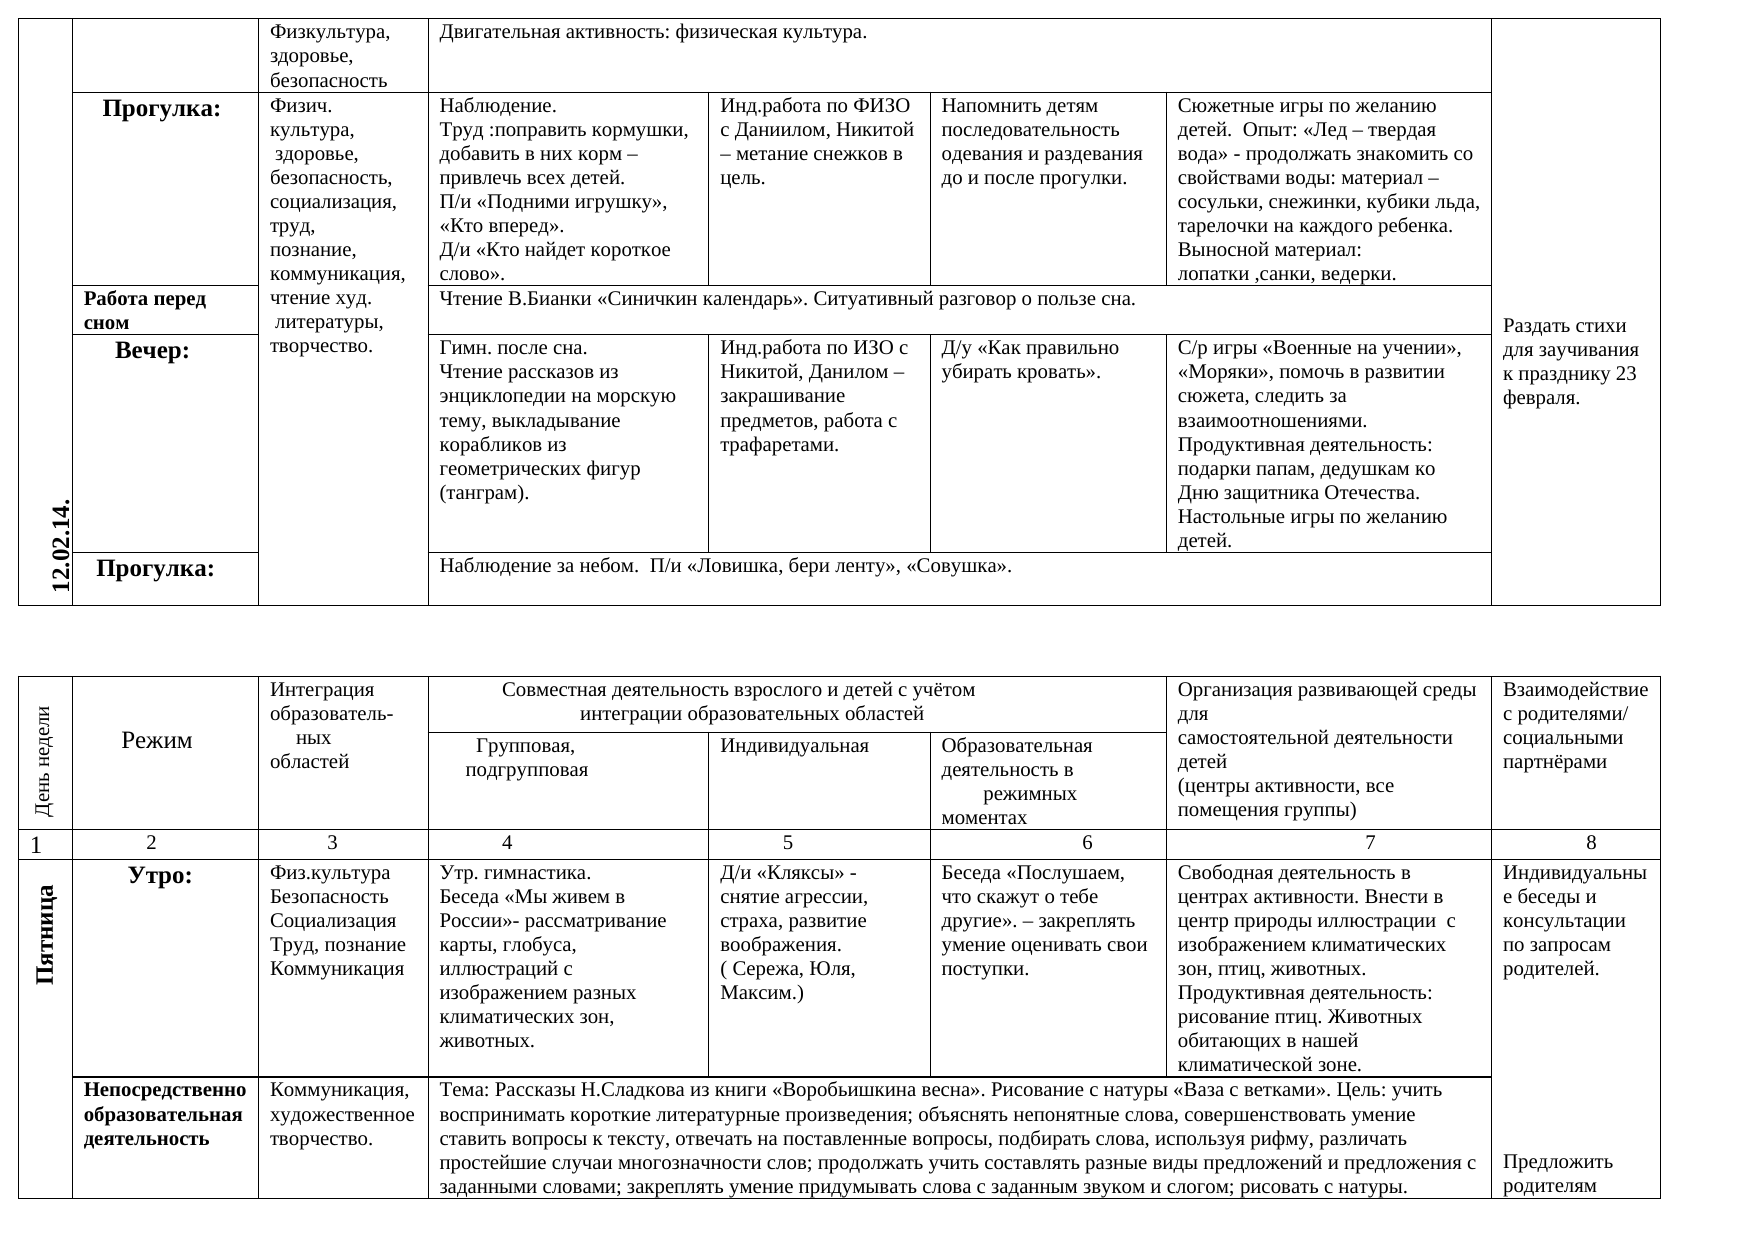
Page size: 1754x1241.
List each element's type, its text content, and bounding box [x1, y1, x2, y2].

table_cell Физкультура, здоровье, безопасность [259, 19, 428, 92]
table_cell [73, 19, 258, 92]
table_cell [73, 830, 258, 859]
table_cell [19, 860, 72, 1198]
table_cell Инд.работа по ФИЗО с Даниилом, Никитой – метание снежков в цель. [709, 93, 930, 285]
table_cell Наблюдение. Труд :поправить кормушки, добавить в них корм – привлечь всех детей. П/и «Подними игрушку», «Кто вперед». Д/и «Кто найдет короткое слово». [429, 93, 708, 285]
table_cell Физич. культура, здоровье, безопасность, социализация, труд, познание, коммуникация, чтение худ. литературы, творчество. [259, 93, 428, 605]
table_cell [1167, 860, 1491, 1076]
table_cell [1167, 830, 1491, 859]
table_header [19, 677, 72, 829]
table_cell С/р игры «Военные на учении», «Моряки», помочь в развитии сюжета, следить за взаимоотношениями. Продуктивная деятельность: подарки папам, дедушкам ко Дню защитника Отечества. Настольные игры по желанию детей. [1167, 335, 1491, 552]
table_cell Прогулка: [73, 553, 258, 605]
table_cell Инд.работа по ИЗО с Никитой, Данилом – закрашивание предметов, работа с трафаретами. [709, 335, 930, 552]
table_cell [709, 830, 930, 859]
table_cell Чтение В.Бианки «Синичкин календарь». Ситуативный разговор о пользе сна. [429, 286, 1491, 334]
table_cell Работа перед сном [73, 286, 258, 334]
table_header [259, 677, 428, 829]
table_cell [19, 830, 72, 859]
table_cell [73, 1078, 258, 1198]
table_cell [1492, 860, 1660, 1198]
table_cell Сюжетные игры по желанию детей. Опыт: «Лед – твердая вода» - продолжать знакомить со свойствами воды: материал – сосульки, снежинки, кубики льда, тарелочки на каждого ребенка. Выносной материал: лопатки ,санки, ведерки. [1167, 93, 1491, 285]
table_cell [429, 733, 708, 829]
table_cell Наблюдение за небом. П/и «Ловишка, бери ленту», «Совушка». [429, 553, 1491, 605]
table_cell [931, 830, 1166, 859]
table_cell Напомнить детям последовательность одевания и раздевания до и после прогулки. [931, 93, 1166, 285]
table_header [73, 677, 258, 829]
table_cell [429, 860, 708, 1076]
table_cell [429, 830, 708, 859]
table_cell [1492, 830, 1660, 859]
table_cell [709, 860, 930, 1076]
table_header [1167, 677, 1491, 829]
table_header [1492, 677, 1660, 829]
table_cell Двигательная активность: физическая культура. [429, 19, 1491, 92]
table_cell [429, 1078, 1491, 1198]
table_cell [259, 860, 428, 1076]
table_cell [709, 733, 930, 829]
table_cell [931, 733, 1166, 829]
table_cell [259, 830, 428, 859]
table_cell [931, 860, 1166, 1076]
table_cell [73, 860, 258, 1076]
table_cell Прогулка: [73, 93, 258, 285]
table_cell Гимн. после сна. Чтение рассказов из энциклопедии на морскую тему, выкладывание корабликов из геометрических фигур (танграм). [429, 335, 708, 552]
table_cell Вечер: [73, 335, 258, 552]
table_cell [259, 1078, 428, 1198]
table_cell Д/у «Как правильно убирать кровать». [931, 335, 1166, 552]
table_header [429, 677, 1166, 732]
